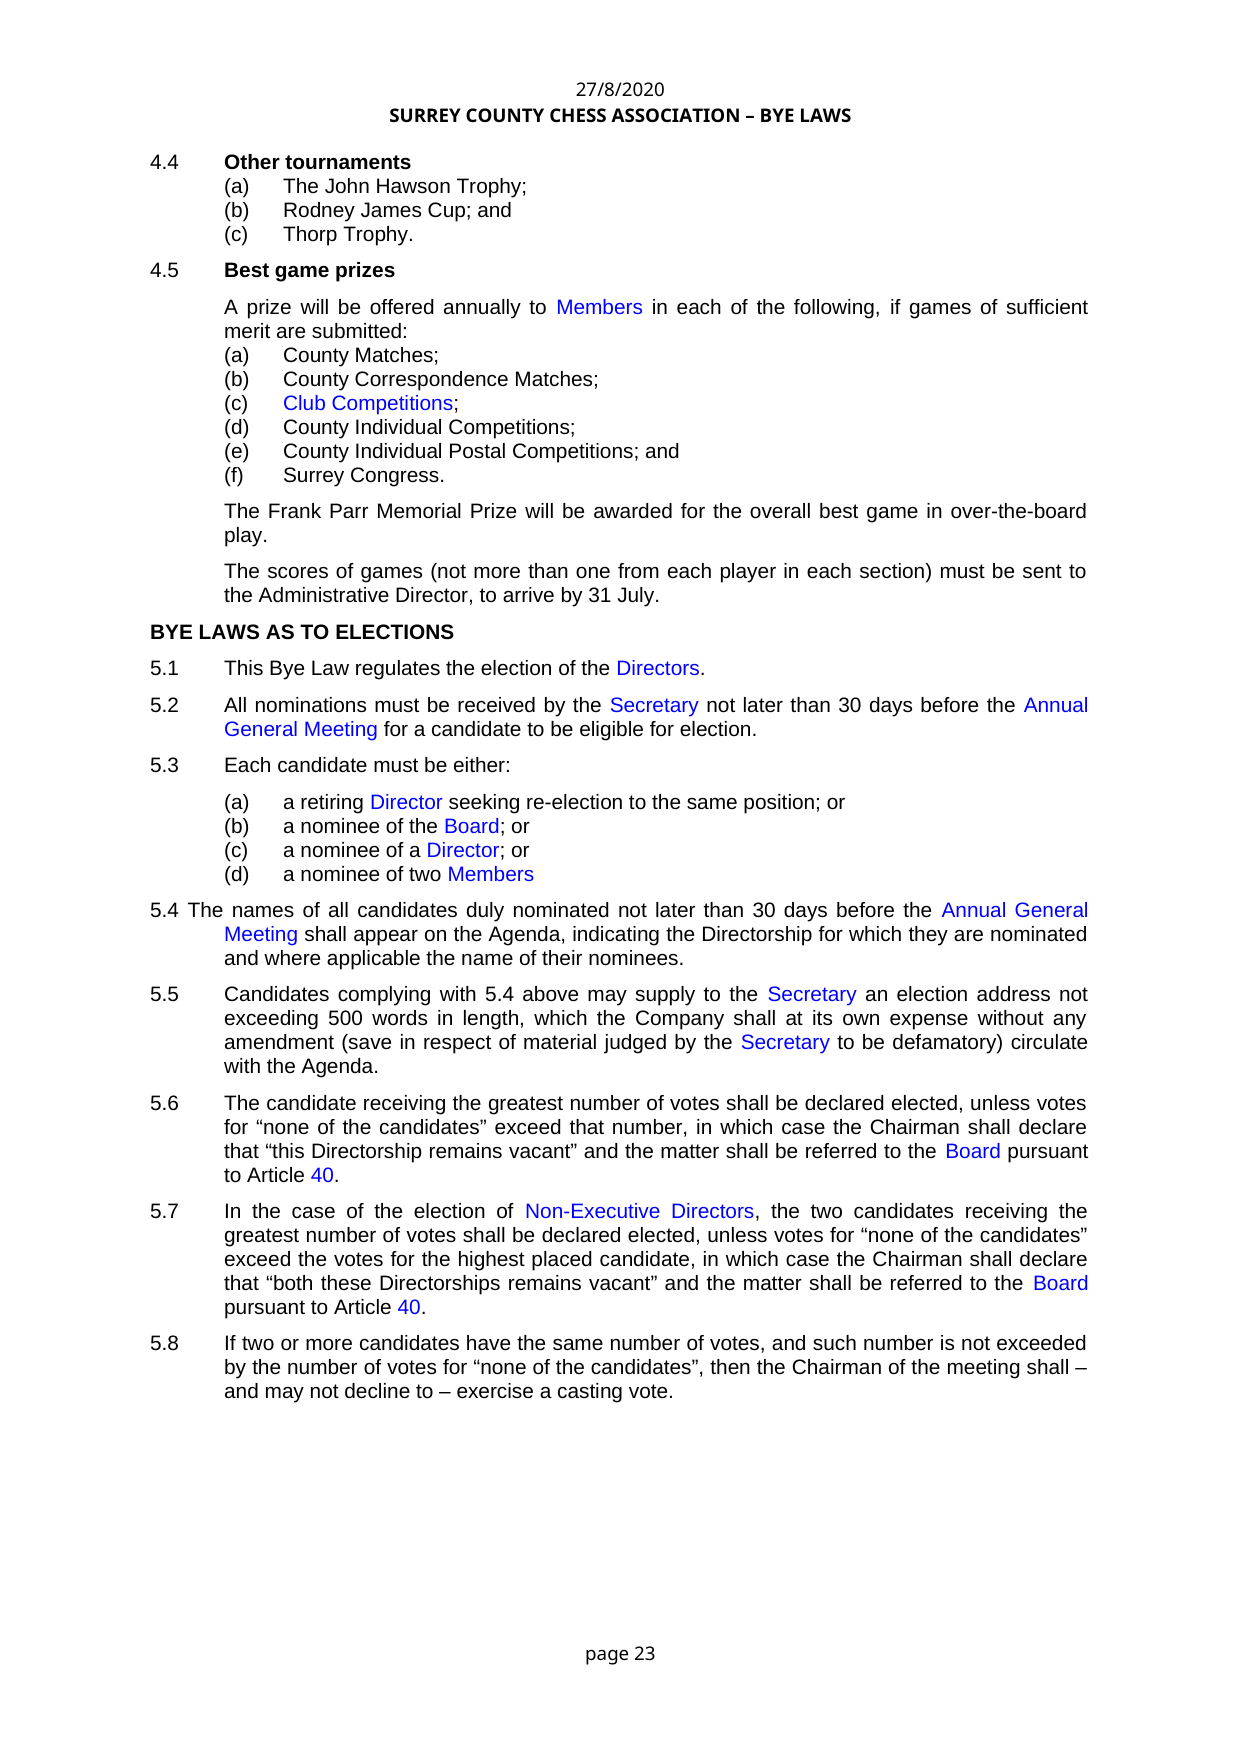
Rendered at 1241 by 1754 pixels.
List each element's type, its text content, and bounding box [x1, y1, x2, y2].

text 5.8 If two or more candidates have the same number of votes, and such number is not exceeded by the number of votes for “none of the candidates”, then the Chairman of the meeting shall – and may not decline to – exercise a casting vote. [150, 1331, 1088, 1403]
text A prize will be offered annually to Members in each of the following, if games of sufficient merit are submitted: [224, 295, 1088, 343]
text 5.7 In the case of the election of Non-Executive Directors, the two candidates receiving the greatest number of votes shall be declared elected, unless votes for “none of the candidates” exceed the votes for the highest placed candidate, in which case the Chairman shall declare that “both these Directorships remains vacant” and the matter shall be referred to the Board pursuant to Article 40. [150, 1199, 1088, 1319]
text (b) County Correspondence Matches; [224, 367, 1088, 391]
text (a) a retiring Director seeking re-election to the same position; or [224, 789, 1088, 813]
text (c) Club Competitions; [224, 391, 1088, 414]
text (b) Rodney James Cup; and [224, 198, 1088, 222]
text 5.1 This Bye Law regulates the election of the Directors. [150, 656, 1088, 680]
text 5.3 Each candidate must be either: [150, 753, 1088, 777]
text 5.2 All nominations must be received by the Secretary not later than 30 days before the Annual General Meeting for a candidate to be eligible for election. [150, 693, 1088, 741]
text The Frank Parr Memorial Prize will be awarded for the overall best game in over-the-board play. [224, 499, 1088, 547]
text 5.5 Candidates complying with 5.4 above may supply to the Secretary an election address not exceeding 500 words in length, which the Company shall at its own expense without any amendment (save in respect of material judged by the Secretary to be defamatory) circulate with the Agenda. [150, 982, 1088, 1078]
text (a) County Matches; [224, 343, 1088, 367]
text (e) County Individual Postal Competitions; and [224, 438, 1088, 462]
text 4.4 Other tournaments [150, 150, 1088, 174]
text 5.6 The candidate receiving the greatest number of votes shall be declared elected, unless votes for “none of the candidates” exceed that number, in which case the Chairman shall declare that “this Directorship remains vacant” and the matter shall be referred to the Board pursuant to Article 40. [150, 1091, 1088, 1186]
text (d) County Individual Competitions; [224, 414, 1088, 438]
text (a) The John Hawson Trophy; [224, 174, 1088, 198]
text The scores of games (not more than one from each player in each section) must be sent to the Administrative Director, to arrive by 31 July. [224, 559, 1088, 607]
text (f) Surrey Congress. [224, 462, 1088, 486]
text (c) a nominee of a Director; or [224, 837, 1088, 861]
list The names of all candidates duly nominated not later than 30 days before the Annual General Meeting shall appear on the Agenda, indicating the Directorship for which they are nominated and where applicable the name of their nominees. [150, 898, 1088, 970]
text BYE LAWS AS TO ELECTIONS [150, 620, 1088, 644]
text (b) a nominee of the Board; or [224, 813, 1088, 837]
text 4.5 Best game prizes [150, 258, 1088, 282]
text (d) a nominee of two Members [224, 861, 1088, 885]
text (c) Thorp Trophy. [224, 222, 1088, 246]
